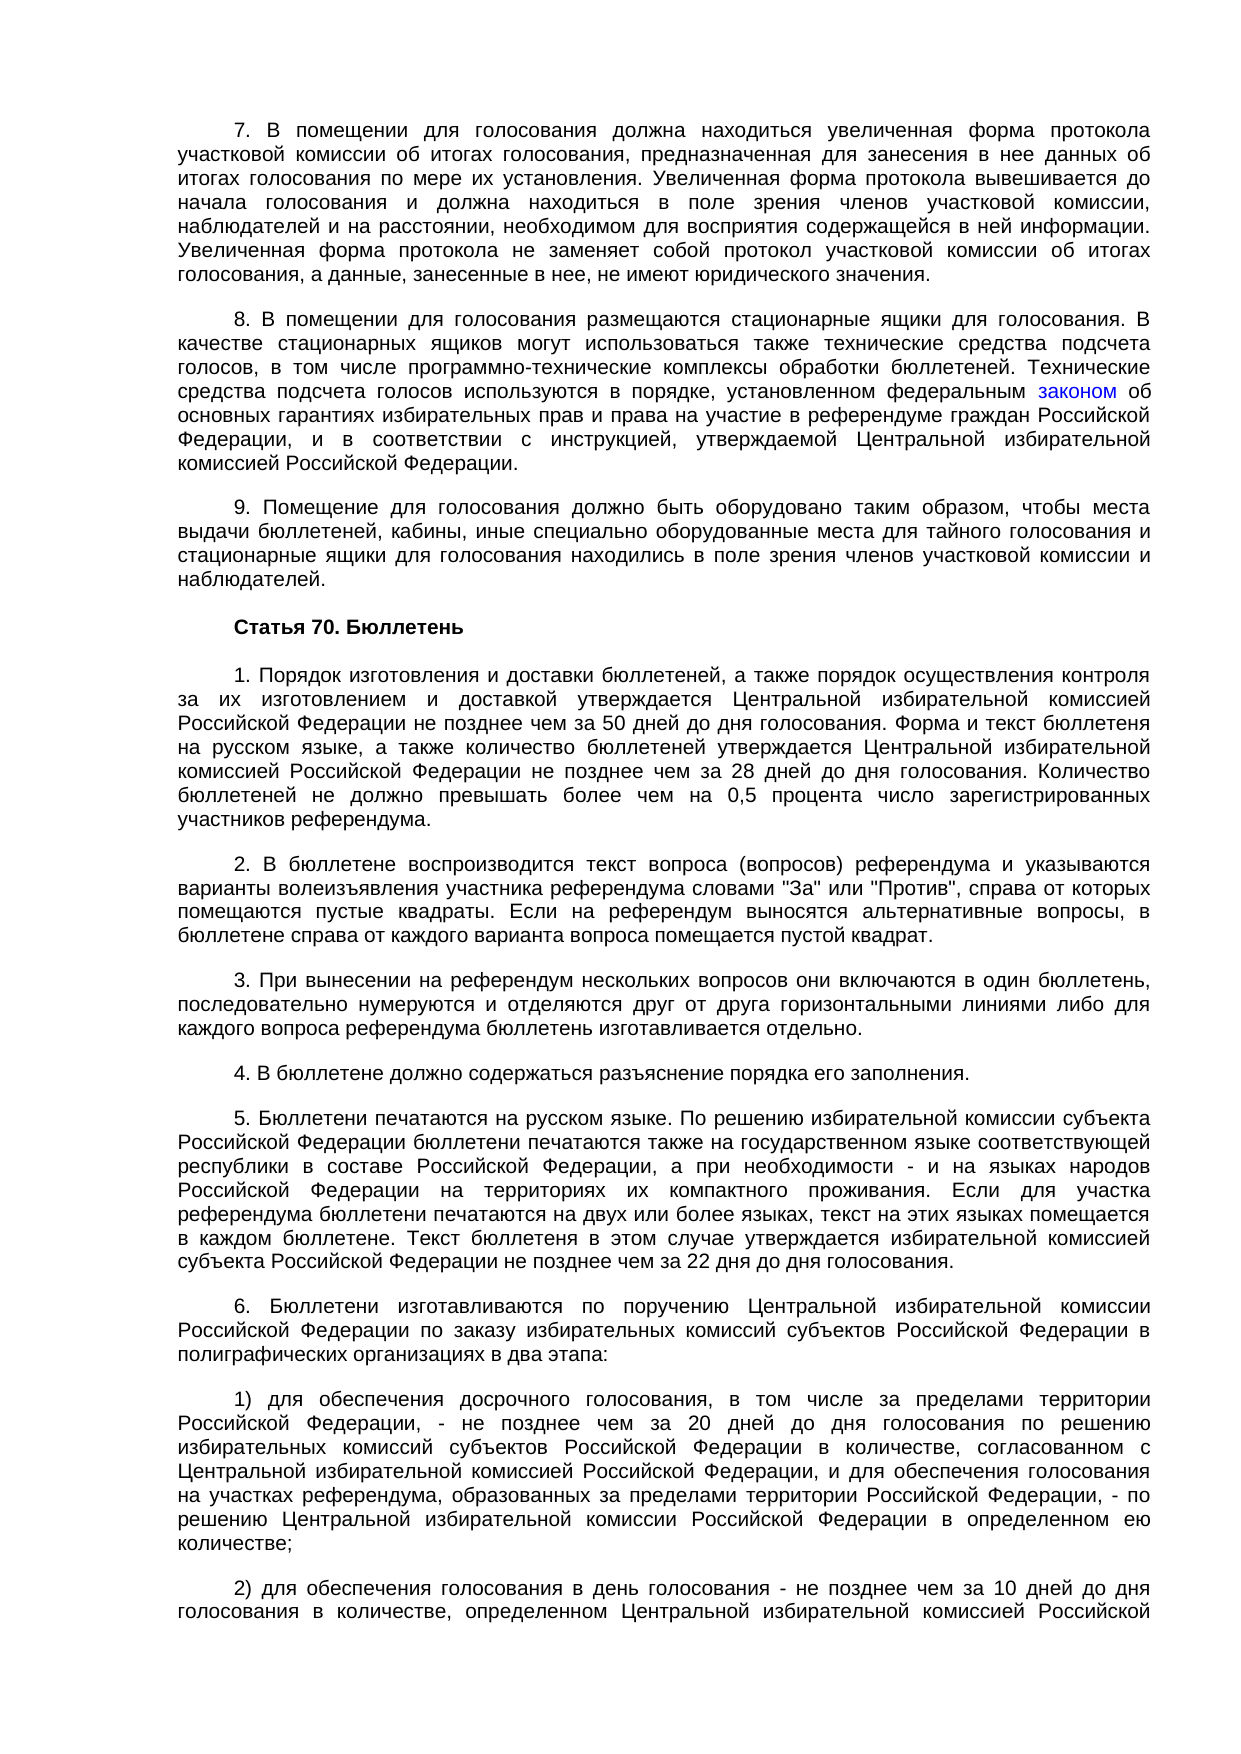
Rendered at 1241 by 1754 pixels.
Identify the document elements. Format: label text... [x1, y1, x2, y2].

text 9. Помещение для голосования должно быть оборудовано таким образом, чтобы места выдачи бюллетеней, кабины, иные специально оборудованные места для тайного голосования и стационарные ящики для голосования находились в поле зрения членов участковой комиссии и наблюдателей. [177, 495, 1152, 591]
text 3. При вынесении на референдум нескольких вопросов они включаются в один бюллетень, последовательно нумеруются и отделяются друг от друга горизонтальными линиями либо для каждого вопроса референдума бюллетень изготавливается отдельно. [177, 968, 1152, 1040]
title Статья 70. Бюллетень [177, 615, 1152, 639]
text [177, 1575, 1152, 1623]
text 4. В бюллетене должно содержаться разъяснение порядка его заполнения. [177, 1061, 1152, 1085]
text 6. Бюллетени изготавливаются по поручению Центральной избирательной комиссии Российской Федерации по заказу избирательных комиссий субъектов Российской Федерации в полиграфических организациях в два этапа: [177, 1294, 1152, 1366]
text 5. Бюллетени печатаются на русском языке. По решению избирательной комиссии субъекта Российской Федерации бюллетени печатаются также на государственном языке соответствующей республики в составе Российской Федерации, а при необходимости - и на языках народов Российской Федерации на территориях их компактного проживания. Если для участка референдума бюллетени печатаются на двух или более языках, текст на этих языках помещается в каждом бюллетене. Текст бюллетеня в этом случае утверждается избирательной комиссией субъекта Российской Федерации не позднее чем за 22 дня до дня голосования. [177, 1106, 1152, 1273]
text 1) для обеспечения досрочного голосования, в том числе за пределами территории Российской Федерации, - не позднее чем за 20 дней до дня голосования по решению избирательных комиссий субъектов Российской Федерации в количестве, согласованном с Центральной избирательной комиссией Российской Федерации, и для обеспечения голосования на участках референдума, образованных за пределами территории Российской Федерации, - по решению Центральной избирательной комиссии Российской Федерации в определенном ею количестве; [177, 1387, 1152, 1554]
text 8. В помещении для голосования размещаются стационарные ящики для голосования. В качестве стационарных ящиков могут использоваться также технические средства подсчета голосов, в том числе программно-технические комплексы обработки бюллетеней. Технические средства подсчета голосов используются в порядке, установленном федеральным законом об основных гарантиях избирательных прав и права на участие в референдуме граждан Российской Федерации, и в соответствии с инструкцией, утверждаемой Центральной избирательной комиссией Российской Федерации. [177, 307, 1152, 474]
text 1. Порядок изготовления и доставки бюллетеней, а также порядок осуществления контроля за их изготовлением и доставкой утверждается Центральной избирательной комиссией Российской Федерации не позднее чем за 50 дней до дня голосования. Форма и текст бюллетеня на русском языке, а также количество бюллетеней утверждается Центральной избирательной комиссией Российской Федерации не позднее чем за 28 дней до дня голосования. Количество бюллетеней не должно превышать более чем на 0,5 процента число зарегистрированных участников референдума. [177, 663, 1152, 831]
text 2. В бюллетене воспроизводится текст вопроса (вопросов) референдума и указываются варианты волеизъявления участника референдума словами "За" или "Против", справа от которых помещаются пустые квадраты. Если на референдум выносятся альтернативные вопросы, в бюллетене справа от каждого варианта вопроса помещается пустой квадрат. [177, 851, 1152, 947]
text 7. В помещении для голосования должна находиться увеличенная форма протокола участковой комиссии об итогах голосования, предназначенная для занесения в нее данных об итогах голосования по мере их установления. Увеличенная форма протокола вывешивается до начала голосования и должна находиться в поле зрения членов участковой комиссии, наблюдателей и на расстоянии, необходимом для восприятия содержащейся в ней информации. Увеличенная форма протокола не заменяет собой протокол участковой комиссии об итогах голосования, а данные, занесенные в нее, не имеют юридического значения. [177, 118, 1152, 286]
